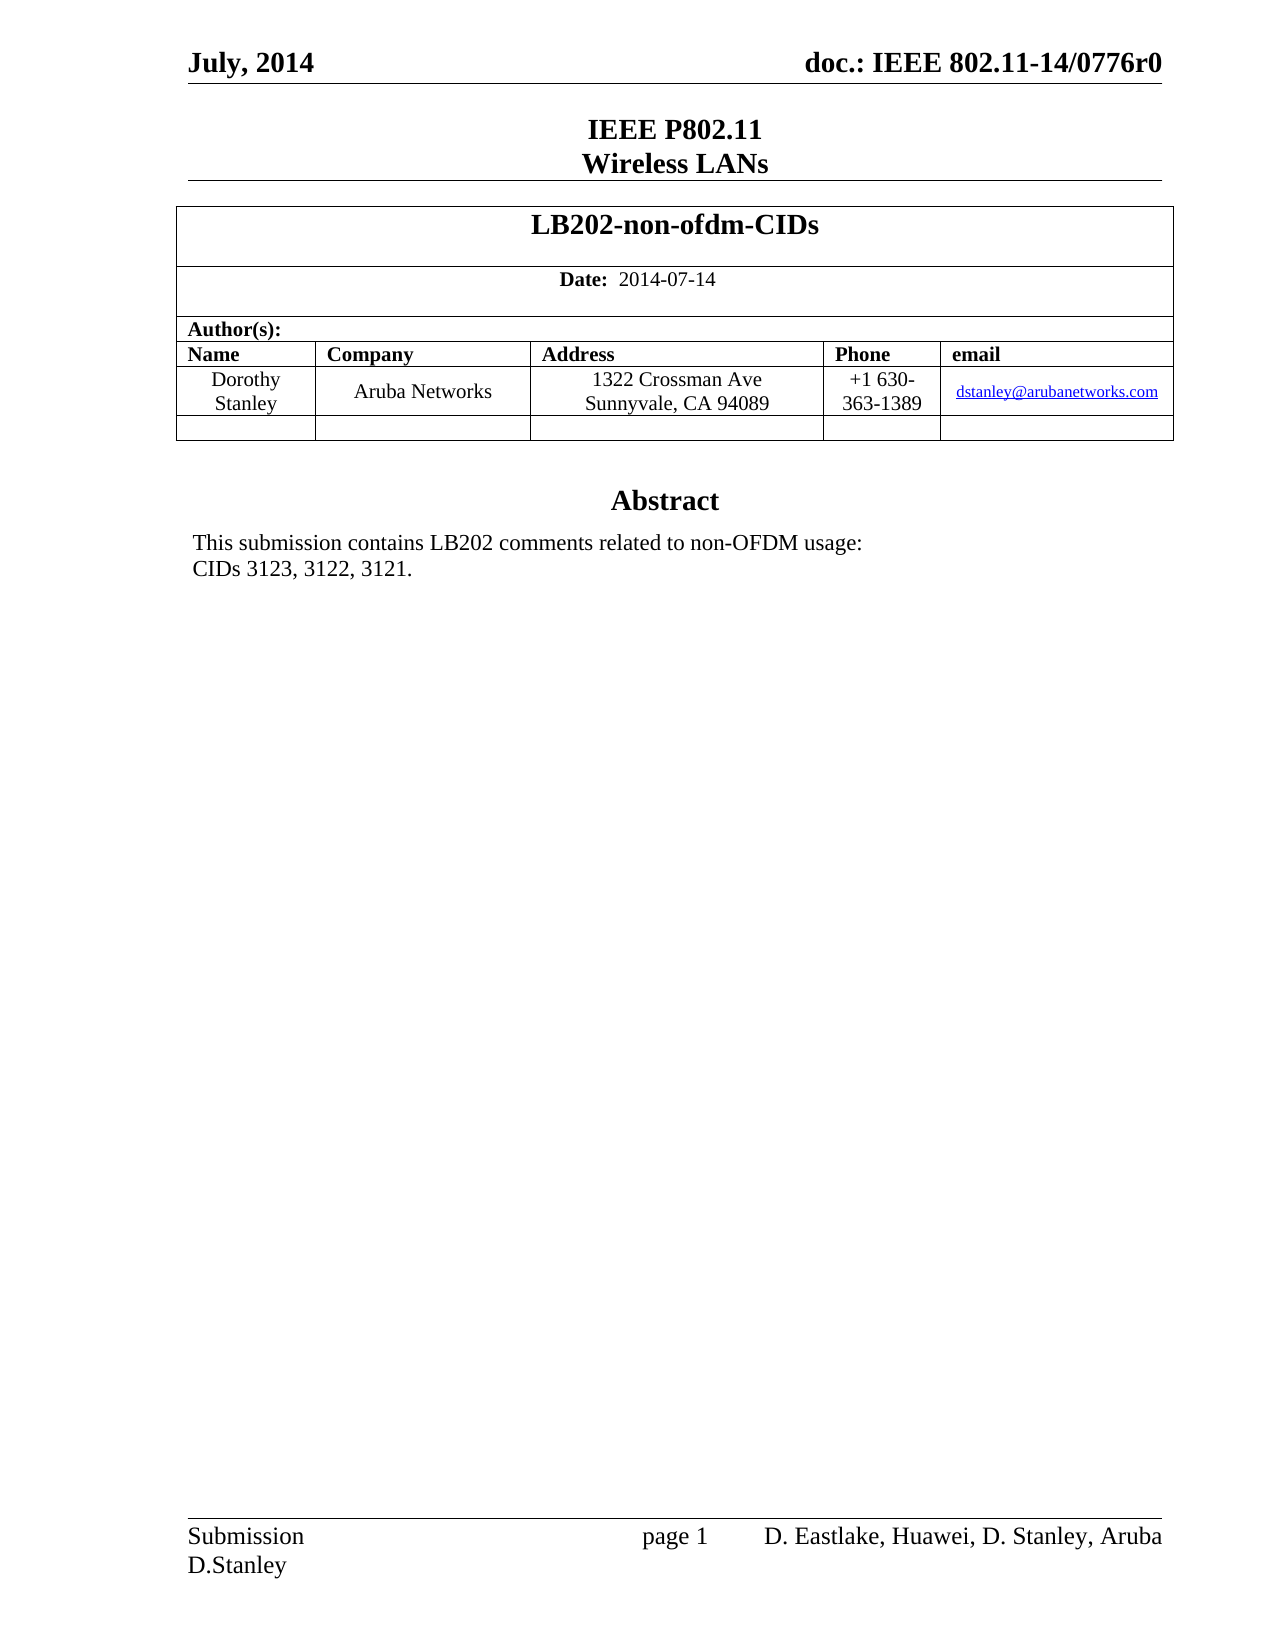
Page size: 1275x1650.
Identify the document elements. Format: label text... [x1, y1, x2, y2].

table_cell +1 630-363-1389 [824, 367, 940, 415]
table_cell Address [531, 342, 823, 366]
table_cell Company [316, 342, 530, 366]
table_header LB202-non-ofdm-CIDs [177, 207, 1173, 266]
table_cell Author(s): [177, 317, 1173, 341]
table_cell Aruba Networks [316, 367, 530, 415]
table_cell Name [177, 342, 315, 366]
text IEEE P802.11 Wireless LANs [187, 112, 1162, 181]
table_cell 1322 Crossman Ave Sunnyvale, CA 94089 [531, 367, 823, 415]
table_cell email [941, 342, 1173, 366]
table_cell [531, 416, 823, 440]
table_cell [177, 416, 315, 440]
table_cell Date: 2014-07-14 [177, 267, 1173, 316]
table_cell [824, 416, 940, 440]
table_cell [316, 416, 530, 440]
table_cell dstanley@arubanetworks.com [941, 367, 1173, 415]
table_cell [941, 416, 1173, 440]
table_cell Phone [824, 342, 940, 366]
table_cell Dorothy Stanley [177, 367, 315, 415]
